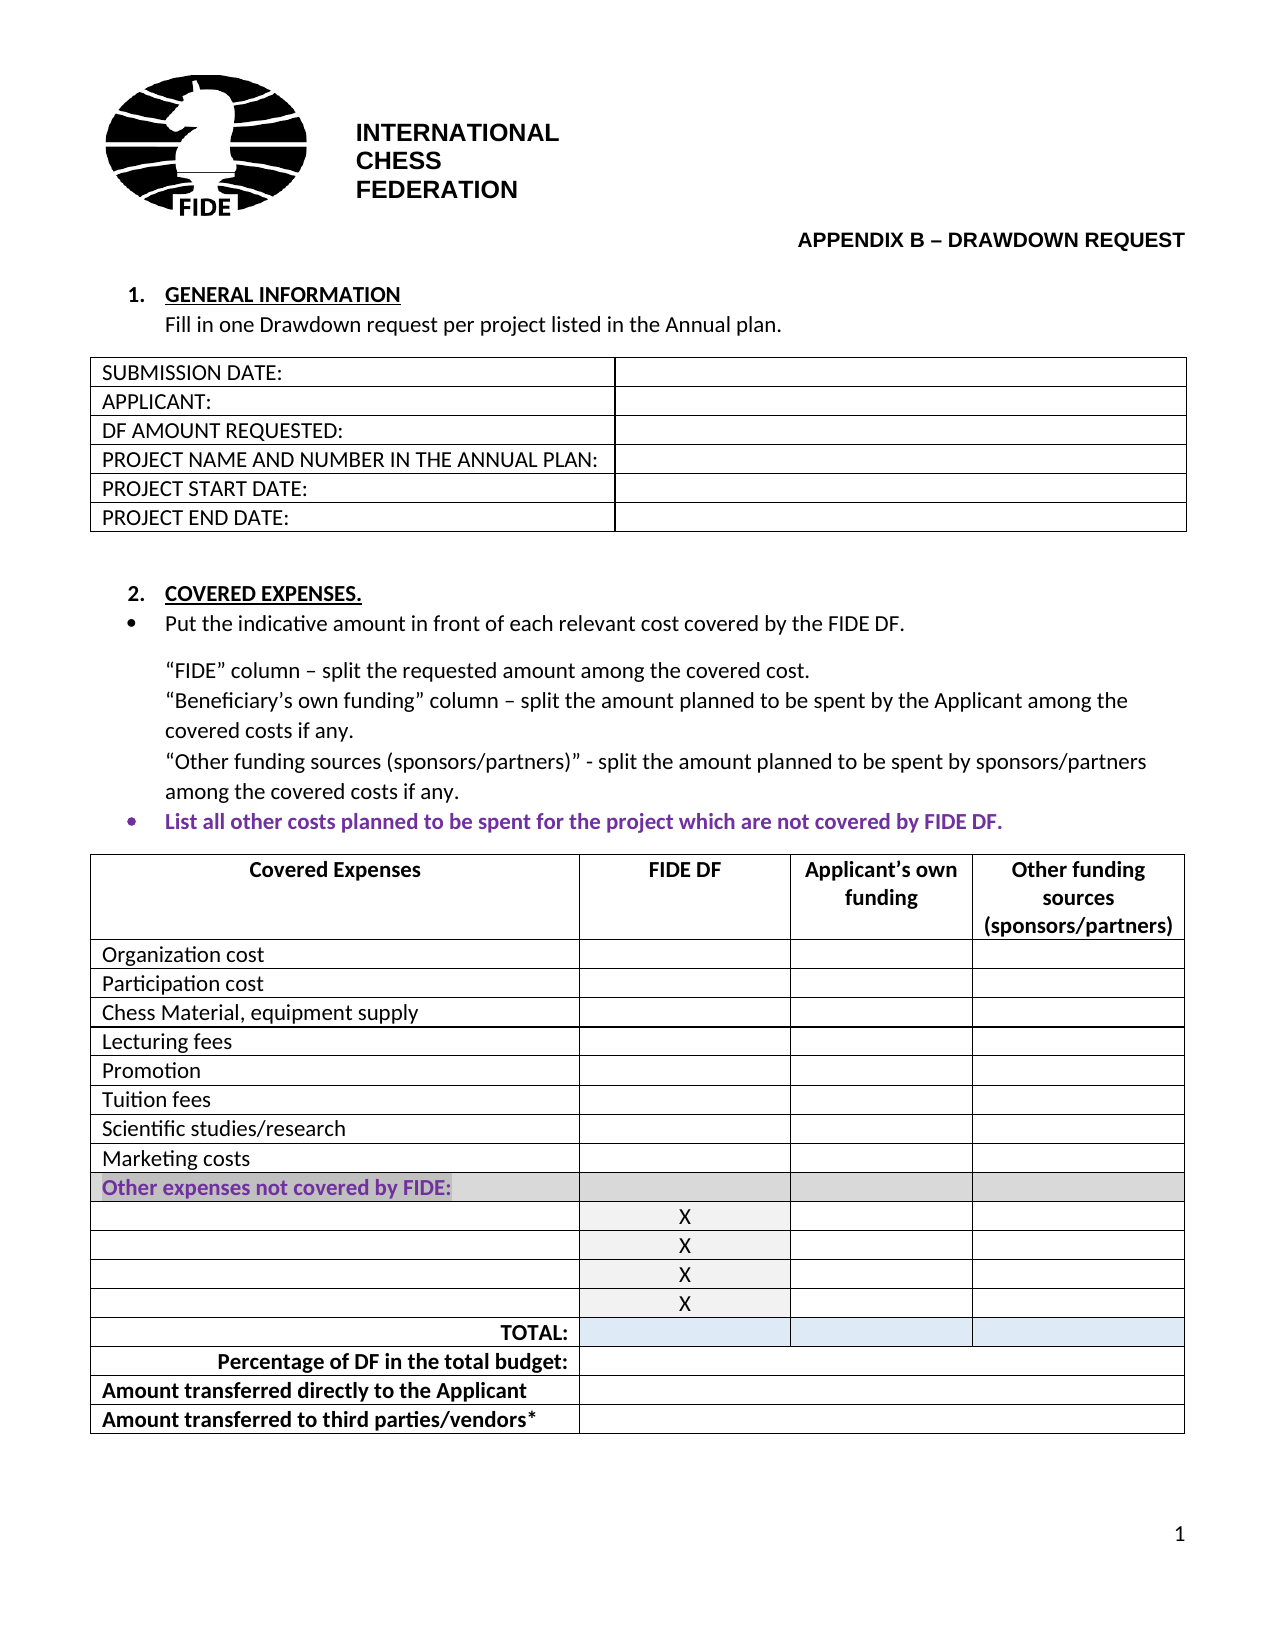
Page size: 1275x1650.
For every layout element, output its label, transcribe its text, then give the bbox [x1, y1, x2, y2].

table_cell [791, 940, 972, 968]
text “Other funding sources (sponsors/partners)” - split the amount planned to be spent by sponsors/partners among the covered costs if any. [165, 747, 1185, 805]
table_cell [580, 940, 790, 968]
list List all other costs planned to be spent for the project which are not covered by FIDE DF. [127, 807, 1185, 835]
table_cell APPLICANT: [91, 387, 614, 415]
list COVERED EXPENSES. [127, 579, 1185, 607]
picture [105, 75, 307, 216]
table_cell [91, 1289, 579, 1317]
table_cell Amount transferred to third parties/vendors* [91, 1405, 579, 1433]
table_cell [580, 1056, 790, 1084]
table_cell PROJECT START DATE: [91, 474, 614, 502]
table_cell [973, 998, 1184, 1026]
table_cell Chess Material, equipment supply [91, 998, 579, 1026]
table_cell [616, 503, 1186, 531]
table_cell [973, 1115, 1184, 1143]
table_cell [791, 969, 972, 997]
table_cell [791, 1318, 972, 1346]
table_cell [580, 969, 790, 997]
table_cell [791, 1289, 972, 1317]
table_cell [616, 445, 1186, 473]
table_cell PROJECT NAME AND NUMBER IN THE ANNUAL PLAN: [91, 445, 614, 473]
table_cell [973, 940, 1184, 968]
table_cell [791, 1173, 972, 1201]
table_cell PROJECT END DATE: [91, 503, 614, 531]
table_cell [91, 1202, 579, 1230]
table_cell Percentage of DF in the total budget: [91, 1347, 579, 1375]
table_cell [580, 1173, 790, 1201]
table_cell Tuition fees [91, 1086, 579, 1113]
table_cell [973, 1231, 1184, 1259]
table_cell Scientific studies/research [91, 1115, 579, 1143]
table_cell Promotion [91, 1056, 579, 1084]
table_cell [791, 1086, 972, 1113]
table_cell DF AMOUNT REQUESTED: [91, 416, 614, 444]
table_header [616, 358, 1186, 386]
table_cell [791, 1202, 972, 1230]
table_cell [791, 998, 972, 1026]
table_cell [580, 1347, 1184, 1375]
table_cell [973, 1086, 1184, 1113]
table_header FIDE DF [580, 855, 790, 939]
table_header Other funding sources (sponsors/partners) [973, 855, 1184, 939]
table_cell [791, 1260, 972, 1288]
table_header Applicant’s own funding [791, 855, 972, 939]
text “FIDE” column – split the requested amount among the covered cost. [90, 656, 1185, 684]
table_cell [791, 1056, 972, 1084]
table_cell X [580, 1260, 790, 1288]
table_cell [580, 1405, 1184, 1433]
table_cell [973, 1173, 1184, 1201]
table_cell X [580, 1289, 790, 1317]
table_cell [791, 1144, 972, 1172]
list Put the indicative amount in front of each relevant cost covered by the FIDE DF. [127, 609, 1185, 637]
text “Beneficiary’s own funding” column – split the amount planned to be spent by the Applicant among the covered costs if any. [165, 686, 1185, 744]
table_cell [580, 1376, 1184, 1404]
table_cell TOTAL: [91, 1318, 579, 1346]
table_cell [580, 1028, 790, 1055]
table_cell Marketing costs [91, 1144, 579, 1172]
table_cell X [580, 1202, 790, 1230]
table_cell Organization cost [91, 940, 579, 968]
table_cell [91, 1231, 579, 1259]
table_cell [580, 1115, 790, 1143]
table_cell [973, 1028, 1184, 1055]
list Fill in one Drawdown request per project listed in the Annual plan. [165, 310, 1185, 338]
table_cell Lecturing fees [91, 1028, 579, 1055]
table_cell [616, 416, 1186, 444]
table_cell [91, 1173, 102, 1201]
table_cell [791, 1231, 972, 1259]
table_cell [580, 1144, 790, 1172]
table_cell Amount transferred directly to the Applicant [91, 1376, 579, 1404]
table_cell [973, 1056, 1184, 1084]
table_cell [616, 474, 1186, 502]
table_cell [973, 1260, 1184, 1288]
table_cell [973, 969, 1184, 997]
table_cell [973, 1202, 1184, 1230]
table_cell [616, 387, 1186, 415]
table_cell Participation cost [91, 969, 579, 997]
table_cell X [580, 1231, 790, 1259]
table_cell [91, 1260, 579, 1288]
table_cell [973, 1289, 1184, 1317]
table_cell [580, 998, 790, 1026]
table_cell [973, 1318, 1184, 1346]
table_cell [791, 1115, 972, 1143]
table_cell [791, 1028, 972, 1055]
table_cell [580, 1318, 790, 1346]
table_cell [973, 1144, 1184, 1172]
table_header SUBMISSION DATE: [91, 358, 614, 386]
table_cell [580, 1086, 790, 1113]
table_header Covered Expenses [91, 855, 579, 939]
list GENERAL INFORMATION [127, 280, 1185, 308]
table_cell Other expenses not covered by FIDE: [452, 1173, 579, 1201]
